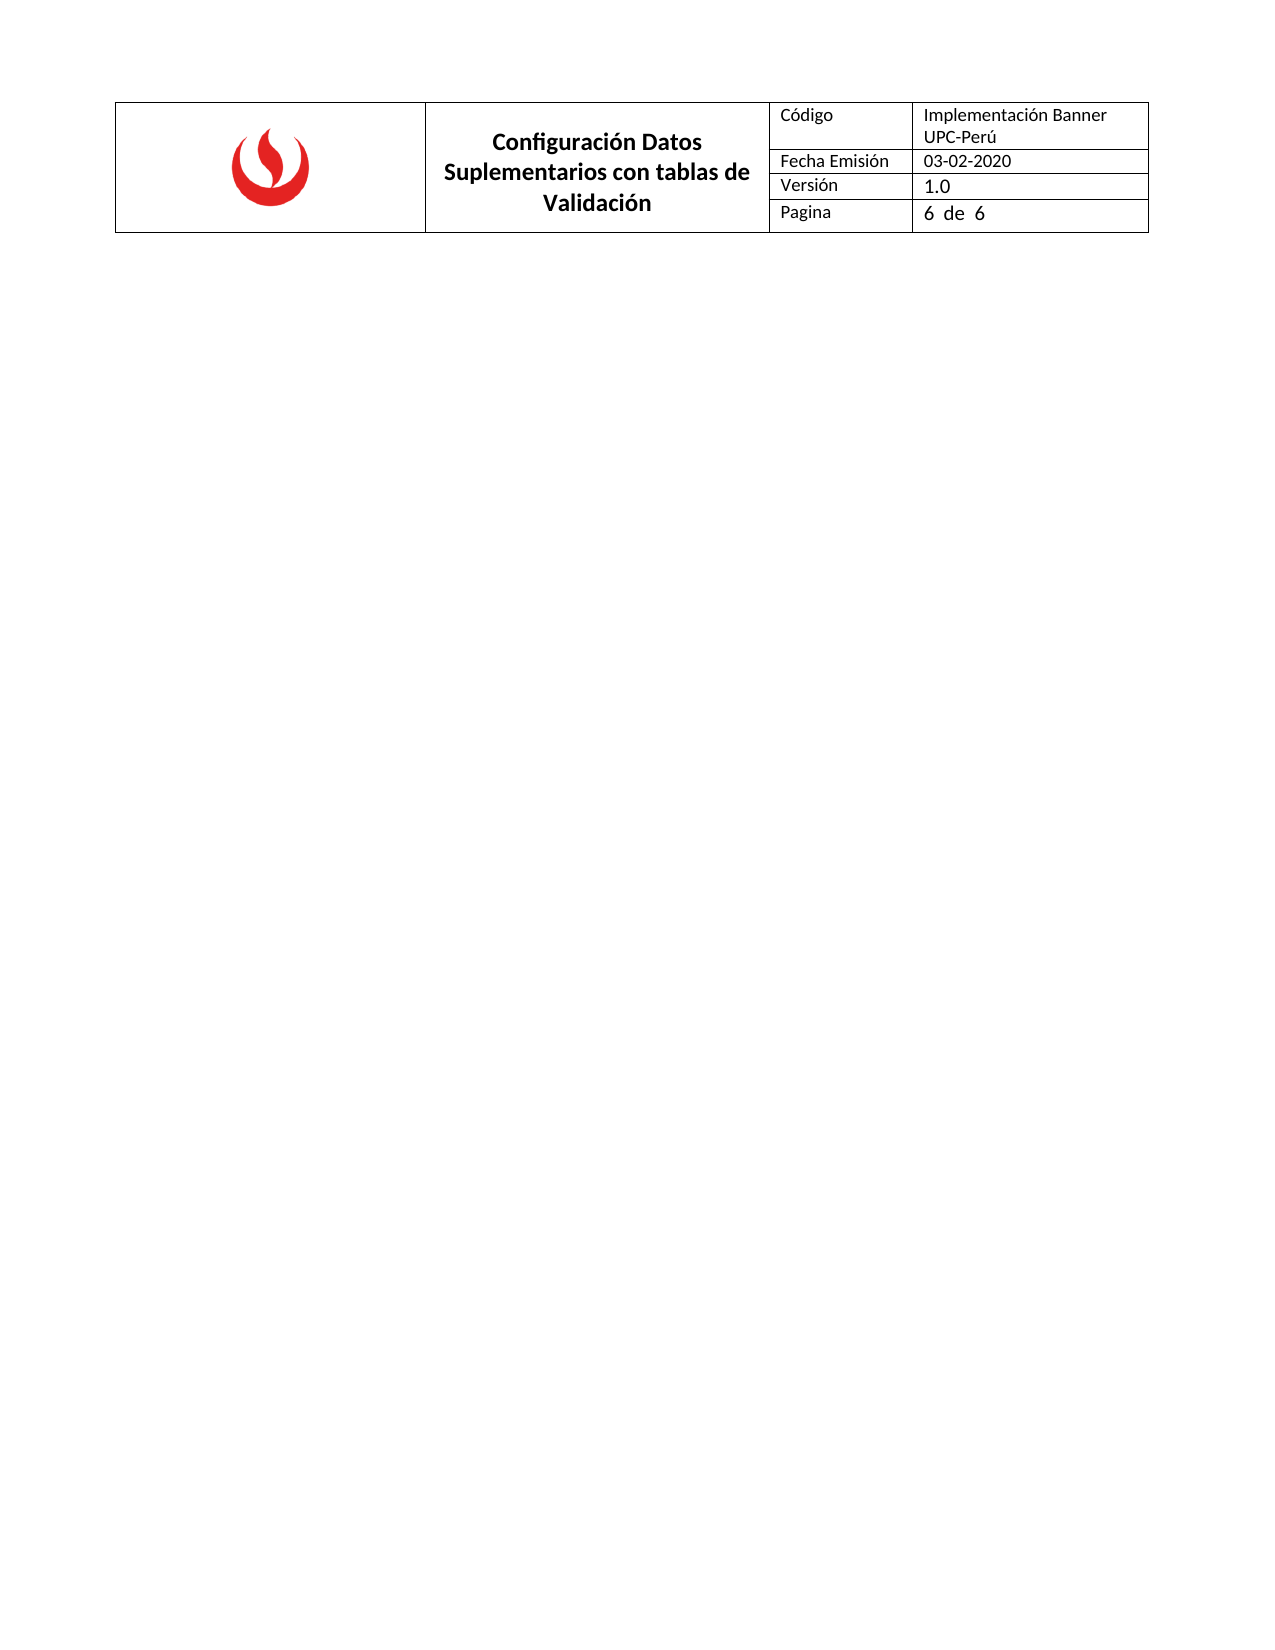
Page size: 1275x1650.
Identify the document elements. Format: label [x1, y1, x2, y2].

picture [205, 102, 335, 233]
